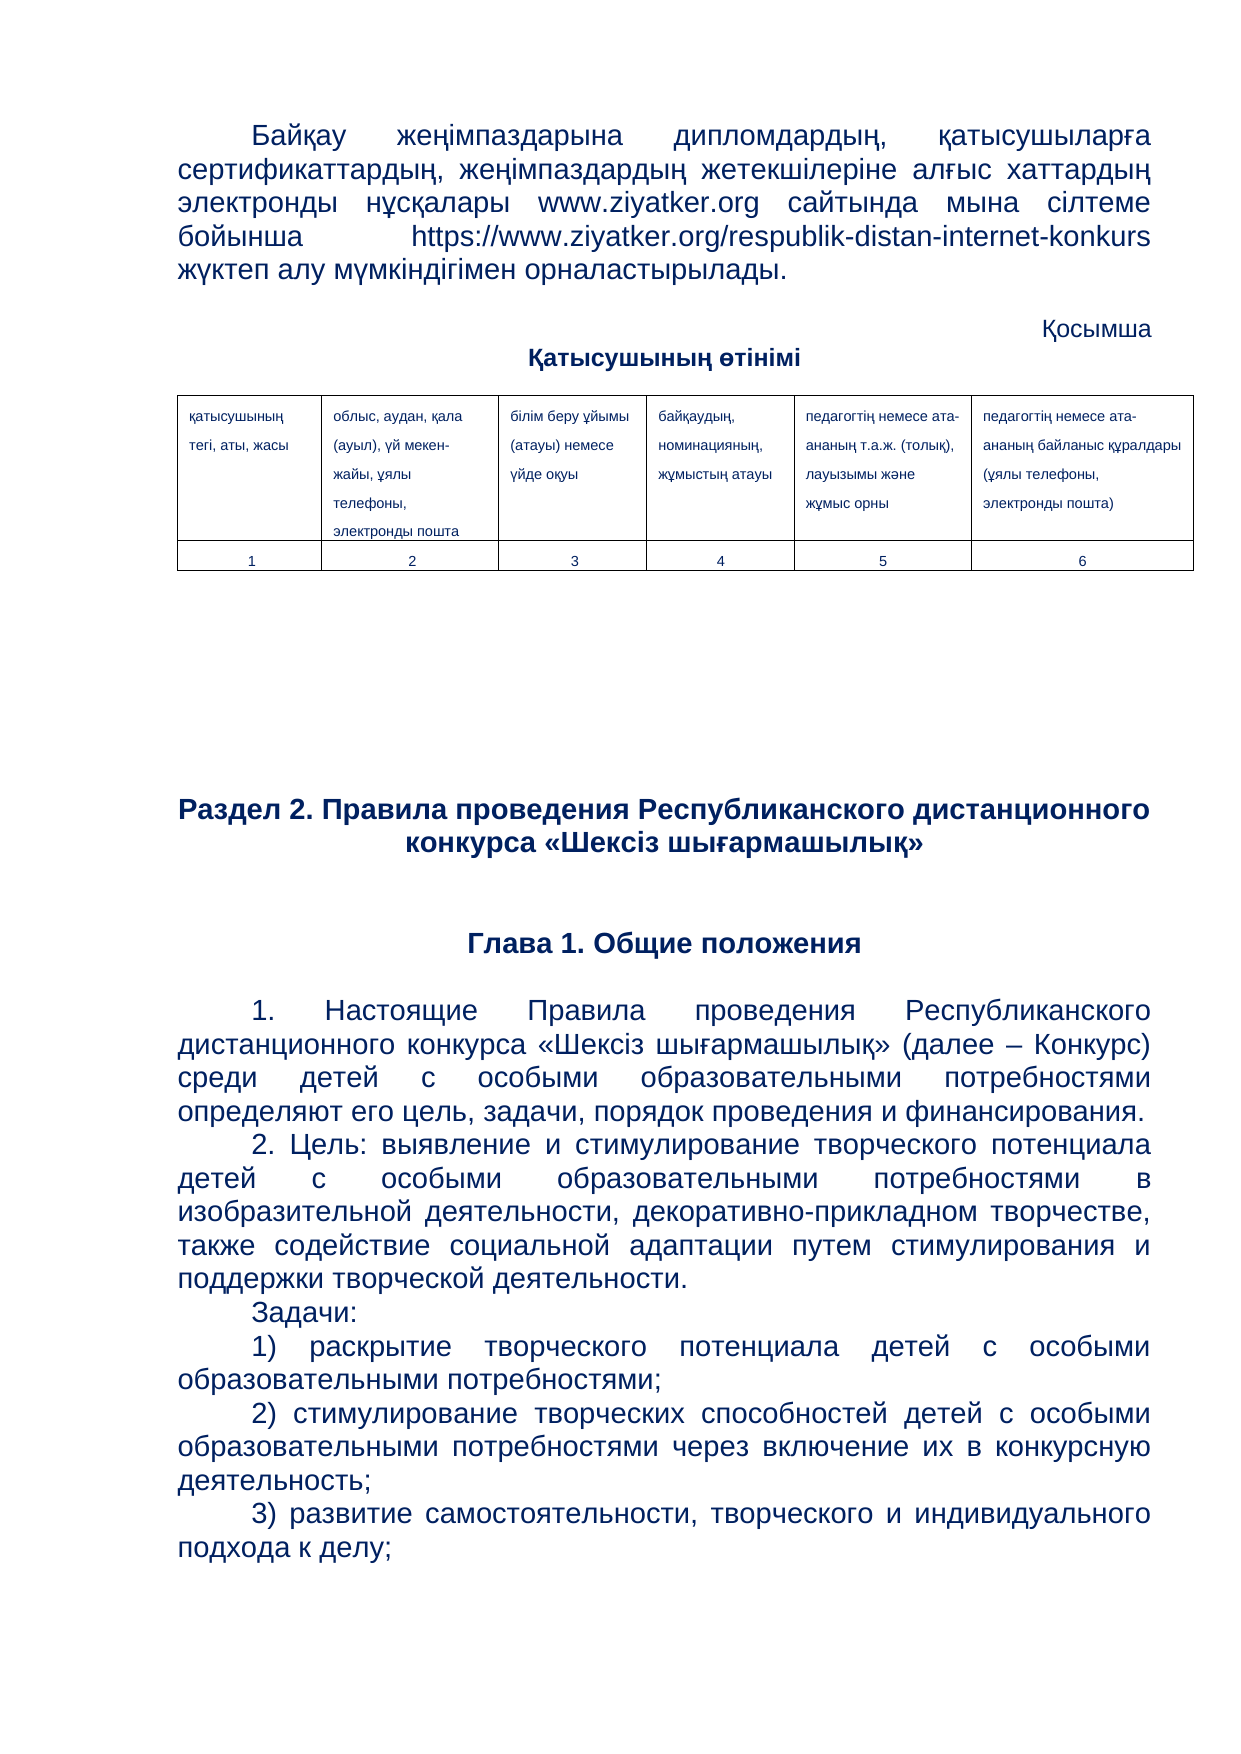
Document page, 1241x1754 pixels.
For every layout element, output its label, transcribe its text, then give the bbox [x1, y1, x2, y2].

text Раздел 2. Правила проведения Республиканского дистанционного [177, 792, 1152, 826]
text Қатысушының өтінімі [177, 343, 1152, 394]
text Глава 1. Общие положения [177, 926, 1152, 960]
text Қосымша [177, 314, 1152, 343]
table_header байқаудың, номинацияның, жұмыстың атауы [647, 396, 794, 540]
table_cell 2 [322, 541, 498, 570]
text конкурса «Шексіз шығармашылық» [177, 826, 1152, 859]
text 1) раскрытие творческого потенциала детей с особыми образовательными потребностями; [177, 1329, 1152, 1396]
table_cell 1 [178, 541, 321, 570]
table_cell 3 [499, 541, 646, 570]
text 1. Настоящие Правила проведения Республиканского дистанционного конкурса «Шексіз шығармашылық» (далее – Конкурс) среди детей с особыми образовательными потребностями определяют его цель, задачи, порядок проведения и финансирования. [177, 993, 1152, 1127]
table_header білім беру ұйымы (атауы) немесе үйде оқуы [499, 396, 646, 540]
text 2. Цель: выявление и стимулирование творческого потенциала детей с особыми образовательными потребностями в изобразительной деятельности, декоративно-прикладном творчестве, также содействие социальной адаптации путем стимулирования и поддержки творческой деятельности. [177, 1127, 1152, 1295]
text Задачи: [177, 1295, 1152, 1329]
table_header педагогтің немесе ата-ананың т.а.ж. (толық), лауызымы және жұмыс орны [795, 396, 971, 540]
text Байқау жеңімпаздарына дипломдардың, қатысушыларға сертификаттардың, жеңімпаздардың жетекшілеріне алғыс хаттардың электронды нұсқалары www.ziyatker.org сайтында мына сілтеме бойынша https://www.ziyatker.org/respublik-distan-internet-konkurs жүктеп алу мүмкіндігімен орналастырылады. [177, 118, 1152, 286]
text 2) стимулирование творческих способностей детей с особыми образовательными потребностями через включение их в конкурсную деятельность; [177, 1396, 1152, 1496]
table_header педагогтің немесе ата-ананың байланыс құралдары (ұялы телефоны, электронды пошта) [972, 396, 1193, 540]
table_cell 5 [795, 541, 971, 570]
table_cell 4 [647, 541, 794, 570]
table_header облыс, аудан, қала (ауыл), үй мекен-жайы, ұялы телефоны, электронды пошта [322, 396, 498, 540]
text 3) развитие самостоятельности, творческого и индивидуального подхода к делу; [177, 1496, 1152, 1628]
table_cell 6 [972, 541, 1193, 570]
table_header қатысушының тегі, аты, жасы [178, 396, 321, 540]
